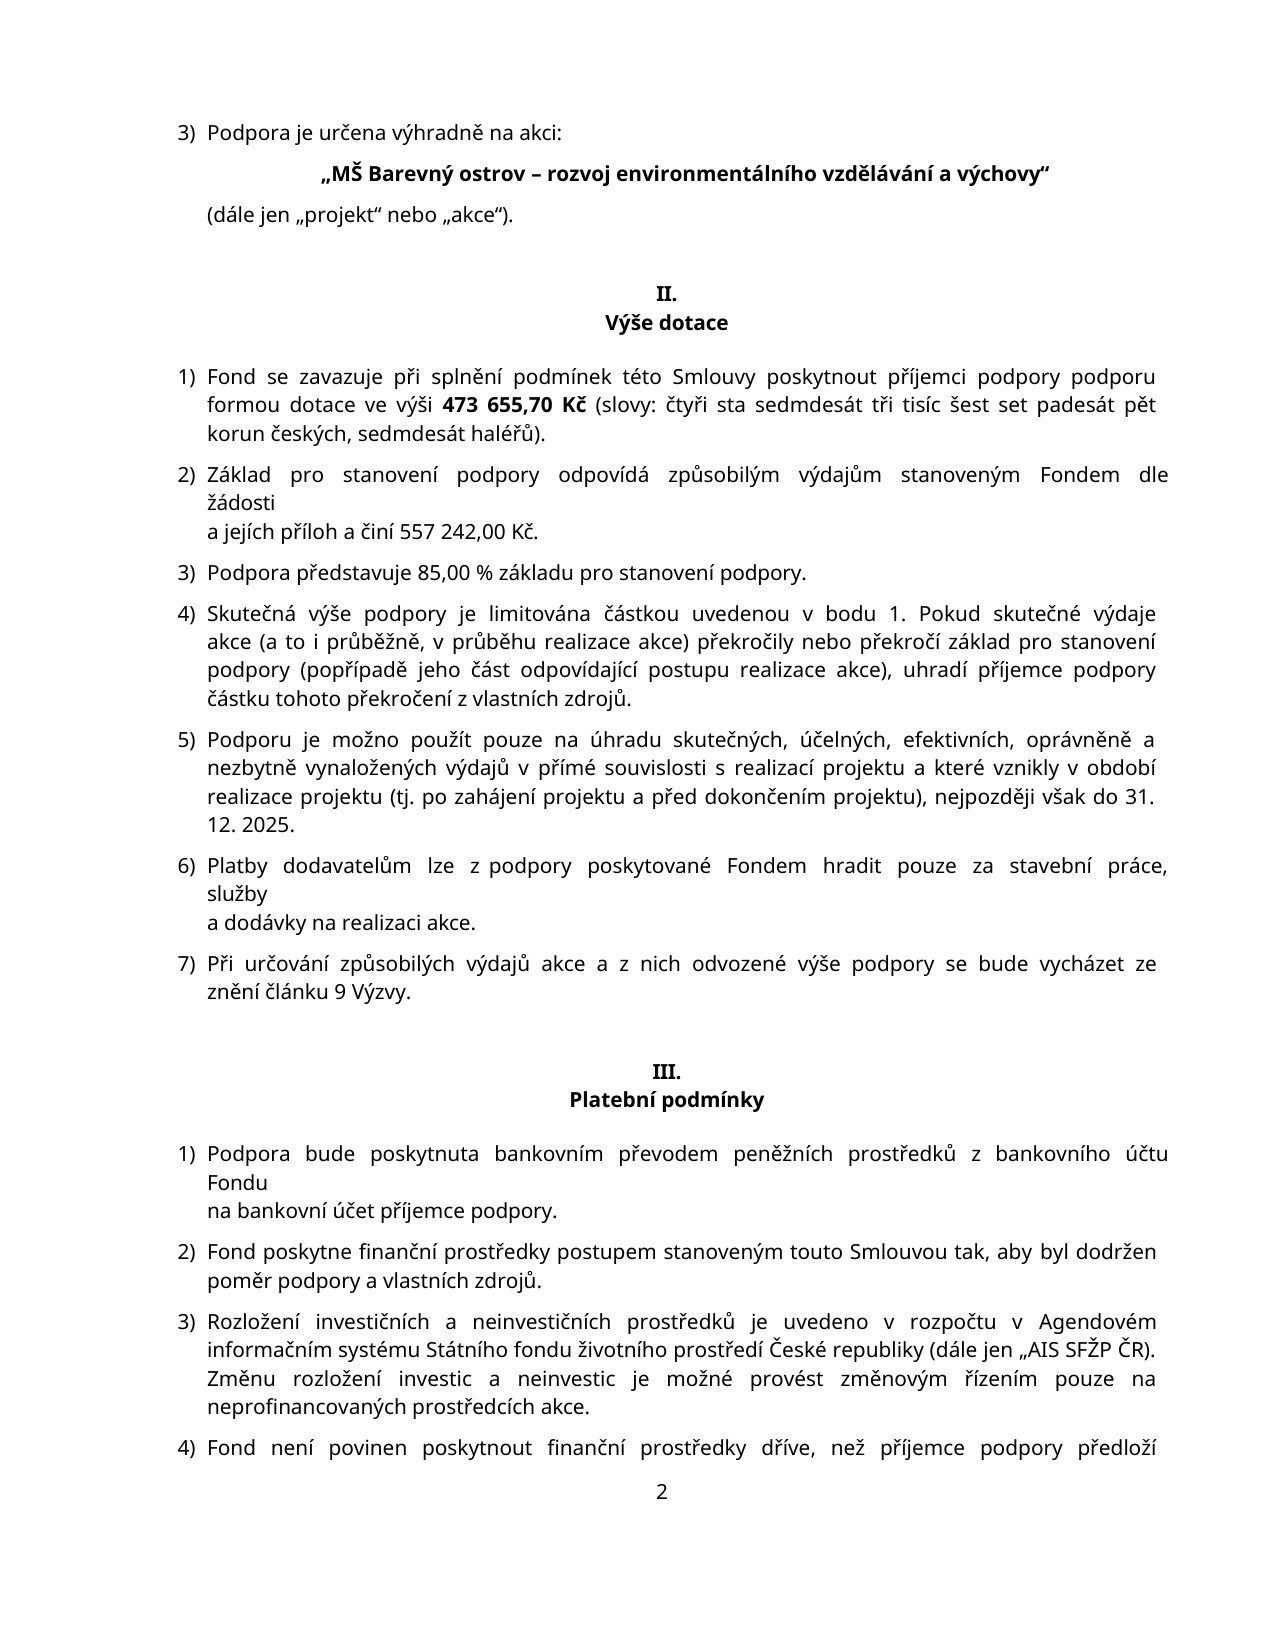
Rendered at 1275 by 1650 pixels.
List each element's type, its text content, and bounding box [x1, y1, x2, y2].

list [177, 1433, 1157, 1461]
subtitle Výše dotace [276, 308, 1058, 337]
list Fond se zavazuje při splnění podmínek této Smlouvy poskytnout příjemci podpory podporu formou dotace ve výši 473 655,70 Kč (slovy: čtyři sta sedmdesát tři tisíc šest set padesát pět korun českých, sedmdesát haléřů). [177, 362, 1157, 447]
subtitle II. [276, 279, 1059, 308]
list Podpora bude poskytnuta bankovním převodem peněžních prostředků z bankovního účtu Fondu [177, 1139, 1169, 1196]
list Skutečná výše podpory je limitována částkou uvedenou v bodu 1. Pokud skutečné výdaje akce (a to i průběžně, v průběhu realizace akce) překročily nebo překročí základ pro stanovení podpory (popřípadě jeho část odpovídající postupu realizace akce), uhradí příjemce podpory částku tohoto překročení z vlastních zdrojů. [177, 599, 1157, 712]
subtitle „MŠ Barevný ostrov – rozvoj environmentálního vzdělávání a výchovy“ [321, 159, 1169, 187]
list Rozložení investičních a neinvestičních prostředků je uvedeno v rozpočtu v Agendovém informačním systému Státního fondu životního prostředí České republiky (dále jen „AIS SFŽP ČR). Změnu rozložení investic a neinvestic je možné provést změnovým řízením pouze na neprofinancovaných prostředcích akce. [177, 1307, 1157, 1421]
text a dodávky na realizaci akce. [207, 908, 1169, 936]
list Podpora je určena výhradně na akci: [177, 118, 1169, 146]
list Podporu je možno použít pouze na úhradu skutečných, účelných, efektivních, oprávněně a nezbytně vynaložených výdajů v přímé souvislosti s realizací projektu a které vznikly v období realizace projektu (tj. po zahájení projektu a před dokončením projektu), nejpozději však do 31. 12. 2025. [177, 725, 1157, 839]
list Při určování způsobilých výdajů akce a z nich odvozené výše podpory se bude vycházet ze znění článku 9 Výzvy. [177, 949, 1157, 1006]
list Platby dodavatelům lze z podpory poskytované Fondem hradit pouze za stavební práce, služby [177, 851, 1169, 908]
list Základ pro stanovení podpory odpovídá způsobilým výdajům stanoveným Fondem dle žádosti [177, 460, 1169, 517]
list Podpora představuje 85,00 % základu pro stanovení podpory. [177, 558, 1169, 586]
text na bankovní účet příjemce podpory. [207, 1196, 1169, 1225]
list Fond poskytne finanční prostředky postupem stanoveným touto Smlouvou tak, aby byl dodržen poměr podpory a vlastních zdrojů. [177, 1237, 1157, 1294]
subtitle III. [276, 1057, 1058, 1086]
text a jejích příloh a činí 557 242,00 Kč. [207, 517, 1169, 545]
text (dále jen „projekt“ nebo „akce“). [207, 200, 1169, 228]
subtitle Platební podmínky [276, 1086, 1058, 1114]
